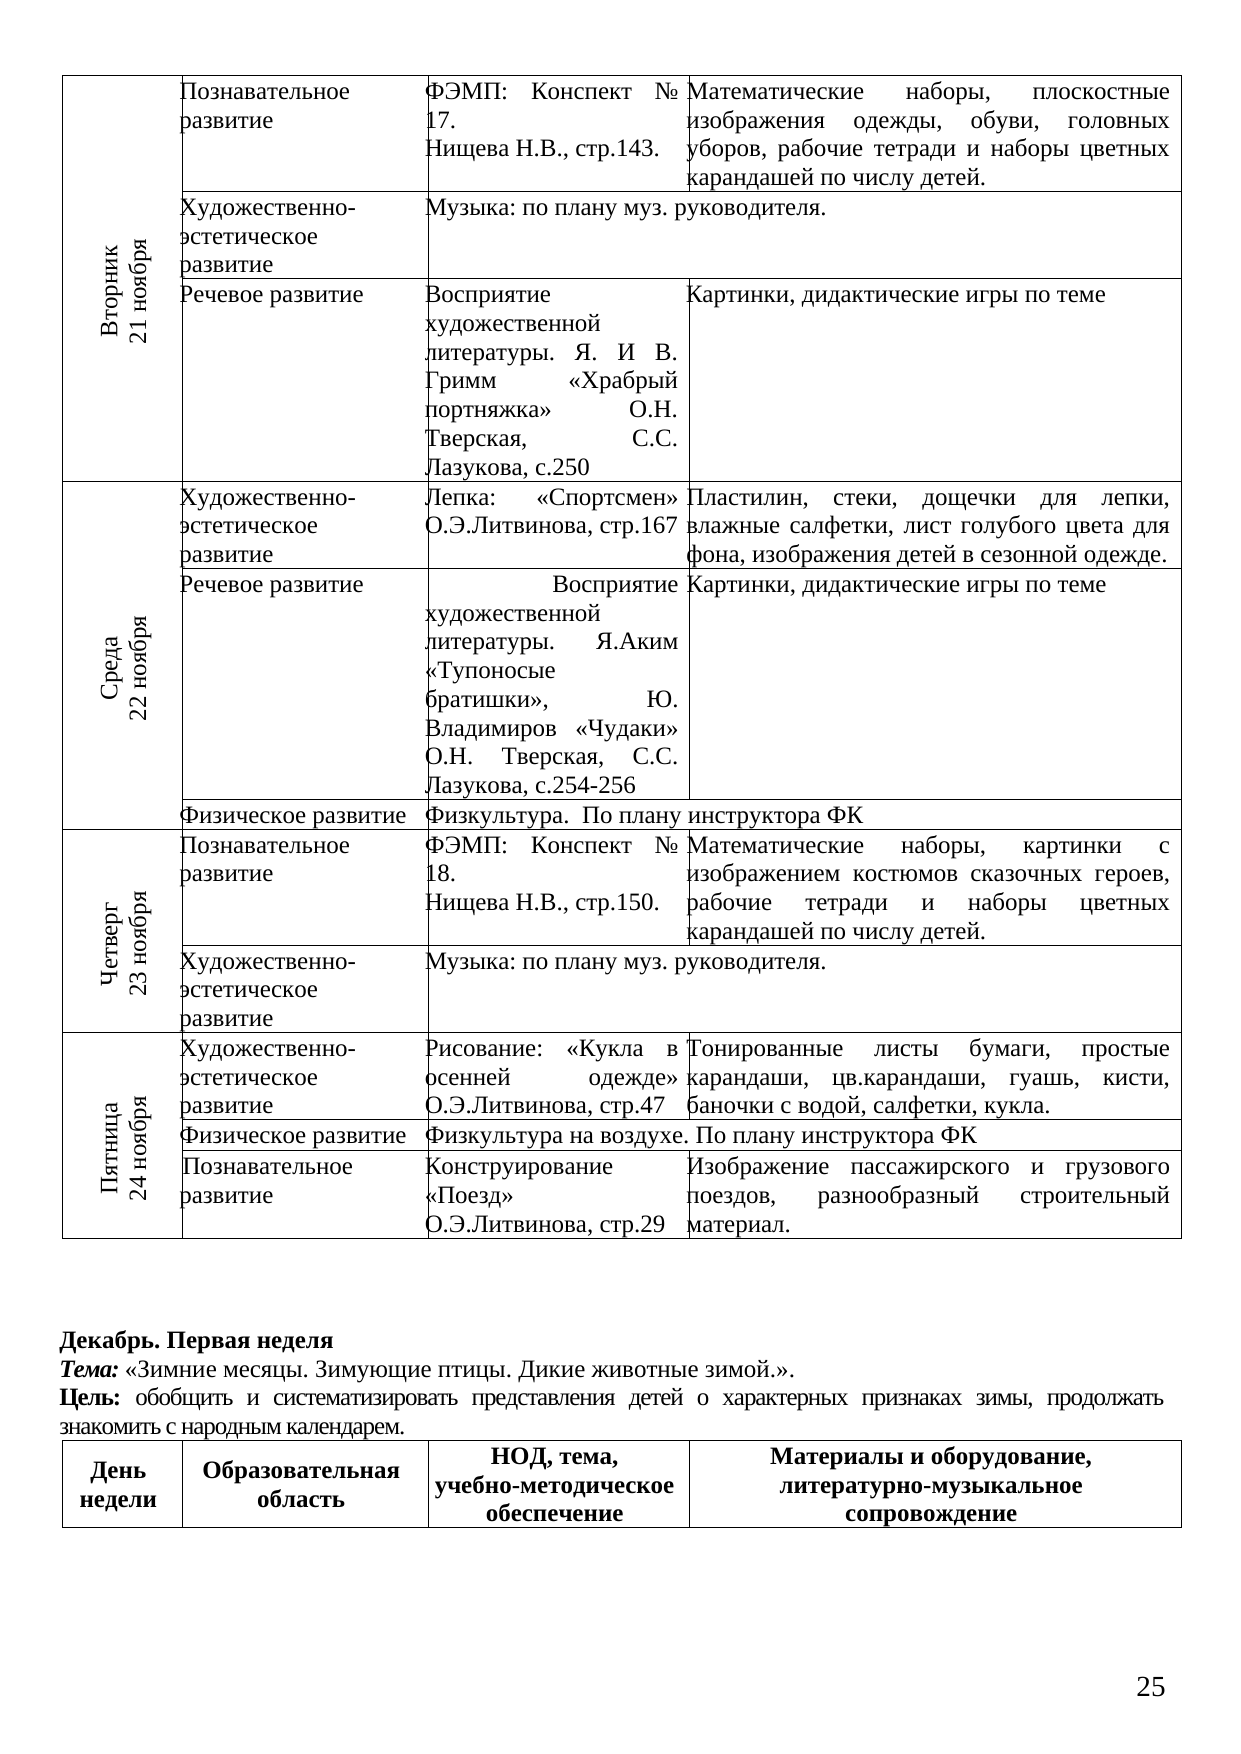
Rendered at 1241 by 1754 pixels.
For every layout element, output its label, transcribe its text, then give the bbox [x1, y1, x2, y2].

table_cell Познавательное развитие [183, 1151, 428, 1238]
table_cell Речевое развитие [183, 279, 428, 481]
table_cell Математические наборы, плоскостные изображения одежды, обуви, головных уборов, рабочие тетради и наборы цветных карандашей по числу детей. [690, 76, 1181, 191]
table_cell Познавательное развитие [183, 830, 428, 945]
table_cell Художественно-эстетическое развитие [183, 192, 428, 278]
table_cell Конструирование «Поезд» О.Э.Литвинова, стр.29 [429, 1151, 689, 1238]
table_cell Восприятие художественной литературы. Я. И В. Гримм «Храбрый портняжка» О.Н. Тверская, С.С. Лазукова, с.250 [429, 279, 689, 481]
table_cell ФЭМП: Конспект № 18. Нищева Н.В., стр.150. [429, 830, 689, 945]
table_cell Математические наборы, картинки с изображением костюмов сказочных героев, рабочие тетради и наборы цветных карандашей по числу детей. [690, 830, 1181, 945]
table_cell Тонированные листы бумаги, простые карандаши, цв.карандаши, гуашь, кисти, баночки с водой, салфетки, кукла. [690, 1033, 1181, 1119]
table_cell Физкультура. По плану инструктора ФК [429, 800, 1181, 829]
table_header НОД, тема, учебно-методическое обеспечение [429, 1441, 689, 1527]
table_cell Художественно-эстетическое развитие [183, 946, 428, 1032]
table_cell Пластилин, стеки, дощечки для лепки, влажные салфетки, лист голубого цвета для фона, изображения детей в сезонной одежде. [690, 482, 1181, 568]
table_cell Четверг 23 ноября [63, 830, 182, 1032]
table_cell Рисование: «Кукла в осенней одежде» О.Э.Литвинова, стр.47 [429, 1033, 689, 1119]
text Декабрь. Первая неделя [59, 1325, 1165, 1354]
table_cell Художественно-эстетическое развитие [183, 1033, 428, 1119]
table_cell Вторник 21 ноября [63, 76, 182, 481]
table_cell Физическое развитие [183, 1120, 428, 1150]
table_cell Изображение пассажирского и грузового поездов, разнообразный строительный материал. [690, 1151, 1181, 1238]
table_cell Среда 22 ноября [63, 482, 182, 829]
table_cell Познавательное развитие [183, 76, 428, 191]
table_cell Восприятие художественной литературы. Я.Аким «Тупоносые братишки», Ю. Владимиров «Чудаки» О.Н. Тверская, С.С. Лазукова, с.254-256 [429, 569, 689, 799]
table_cell Физкультура на воздухе. По плану инструктора ФК [429, 1120, 1181, 1150]
table_cell Музыка: по плану муз. руководителя. [429, 192, 1181, 278]
table_cell Картинки, дидактические игры по теме [690, 279, 1181, 481]
table_header Образовательная область [183, 1441, 428, 1527]
table_cell Пятница 24 ноября [63, 1033, 182, 1238]
text Цель: обобщить и систематизировать представления детей о характерных признаках зимы, продолжать знакомить с народным календарем. [59, 1382, 1165, 1440]
table_cell Физическое развитие [183, 800, 428, 829]
table_cell Художественно-эстетическое развитие [183, 482, 428, 568]
table_header Материалы и оборудование, литературно-музыкальное сопровождение [690, 1441, 1181, 1527]
table_header День недели [63, 1441, 182, 1527]
table_cell Лепка: «Спортсмен» О.Э.Литвинова, стр.167 [429, 482, 689, 568]
text Тема: «Зимние месяцы. Зимующие птицы. Дикие животные зимой.». [59, 1354, 1165, 1382]
table_cell Речевое развитие [183, 569, 428, 799]
table_cell ФЭМП: Конспект № 17. Нищева Н.В., стр.143. [429, 76, 689, 191]
table_cell Музыка: по плану муз. руководителя. [429, 946, 1181, 1032]
table_cell Картинки, дидактические игры по теме [690, 569, 1181, 799]
